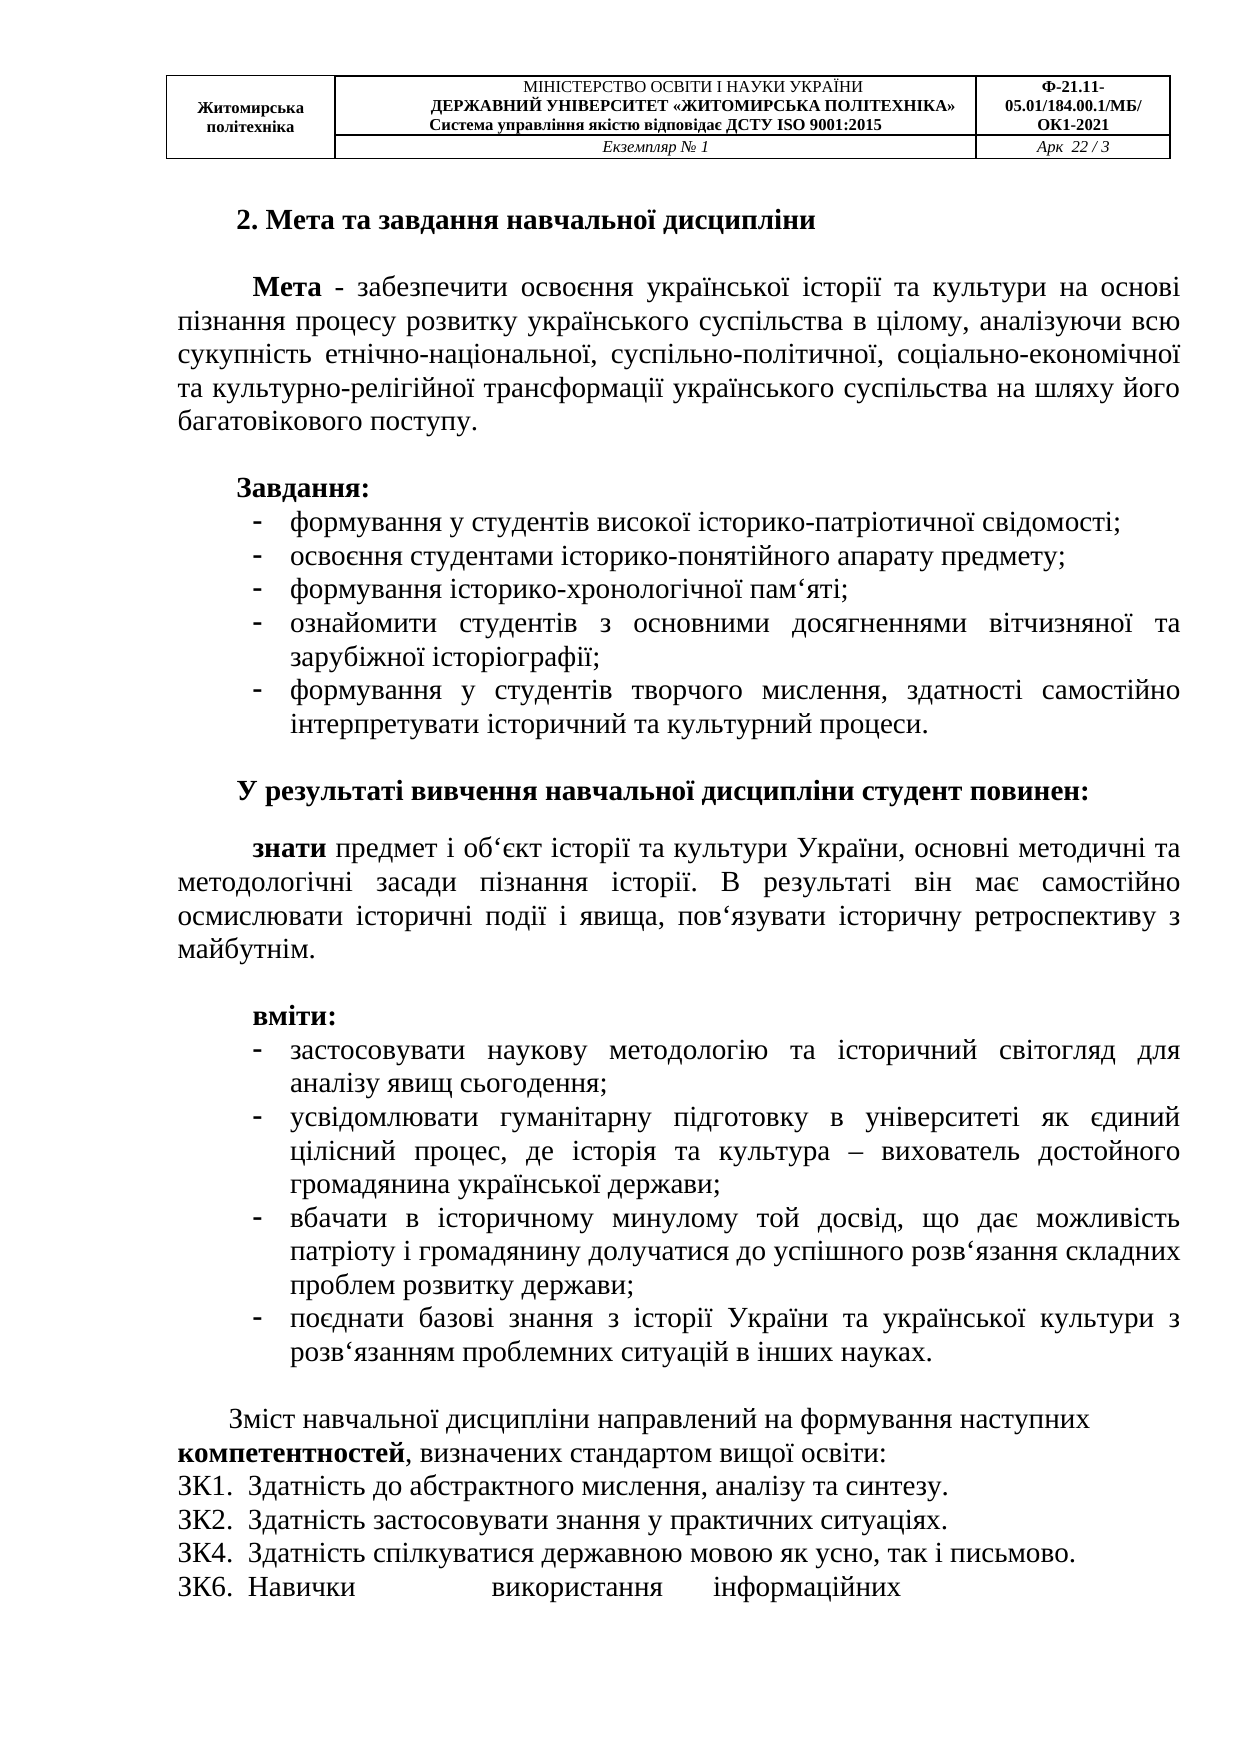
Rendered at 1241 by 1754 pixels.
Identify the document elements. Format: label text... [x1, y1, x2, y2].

text Завдання: [177, 471, 1181, 504]
list формування у студентів високої історико-патріотичної свідомості; [252, 504, 1181, 538]
text Зміст навчальної дисципліни направлений на формування наступних компетентностей, визначених стандартом вищої освіти: [177, 1401, 1171, 1468]
text 2. Мета та завдання навчальної дисципліни [177, 202, 1181, 236]
text ЗК4. Здатність спілкуватися державною мовою як усно, так і письмово. [177, 1535, 1171, 1569]
text знати предмет і об‘єкт історії та культури України, основні методичні та методологічні засади пізнання історії. В результаті він має самостійно осмислювати історичні події і явища, пов‘язувати історичну ретроспективу з майбутнім. [177, 831, 1181, 965]
list поєднати базові знання з історії України та української культури з розв‘язанням проблемних ситуацій в інших науках. [252, 1301, 1181, 1368]
list вбачати в історичному минулому той досвід, що дає можливість патріоту і громадянину долучатися до успішного розв‘язання складних проблем розвитку держави; [252, 1200, 1181, 1301]
text ЗК2. Здатність застосовувати знання у практичних ситуаціях. [177, 1502, 1171, 1535]
list усвідомлювати гуманітарну підготовку в університеті як єдиний цілісний процес, де історія та культура – вихователь достойного громадянина української держави; [252, 1099, 1181, 1200]
text У результаті вивчення навчальної дисципліни студент повинен: [177, 773, 1181, 807]
text вміти: [252, 998, 1181, 1032]
text ЗК6. Навички використання інформаційних [177, 1569, 1171, 1602]
list освоєння студентами історико-понятійного апарату предмету; [252, 538, 1181, 571]
list ознайомити студентів з основними досягненнями вітчизняної та зарубіжної історіографії; [252, 605, 1181, 672]
list формування у студентів творчого мислення, здатності самостійно інтерпретувати історичний та культурний процеси. [252, 672, 1181, 739]
text Мета - забезпечити освоєння української історії та культури на основі пізнання процесу розвитку українського суспільства в цілому, аналізуючи всю сукупність етнічно-національної, суспільно-політичної, соціально-економічної та культурно-релігійної трансформації українського суспільства на шляху його багатовікового поступу. [177, 269, 1181, 437]
text ЗК1. Здатність до абстрактного мислення, аналізу та синтезу. [177, 1468, 1171, 1502]
list формування історико-хронологічної пам‘яті; [252, 571, 1181, 605]
list застосовувати наукову методологію та історичний світогляд для аналізу явищ сьогодення; [252, 1032, 1181, 1099]
